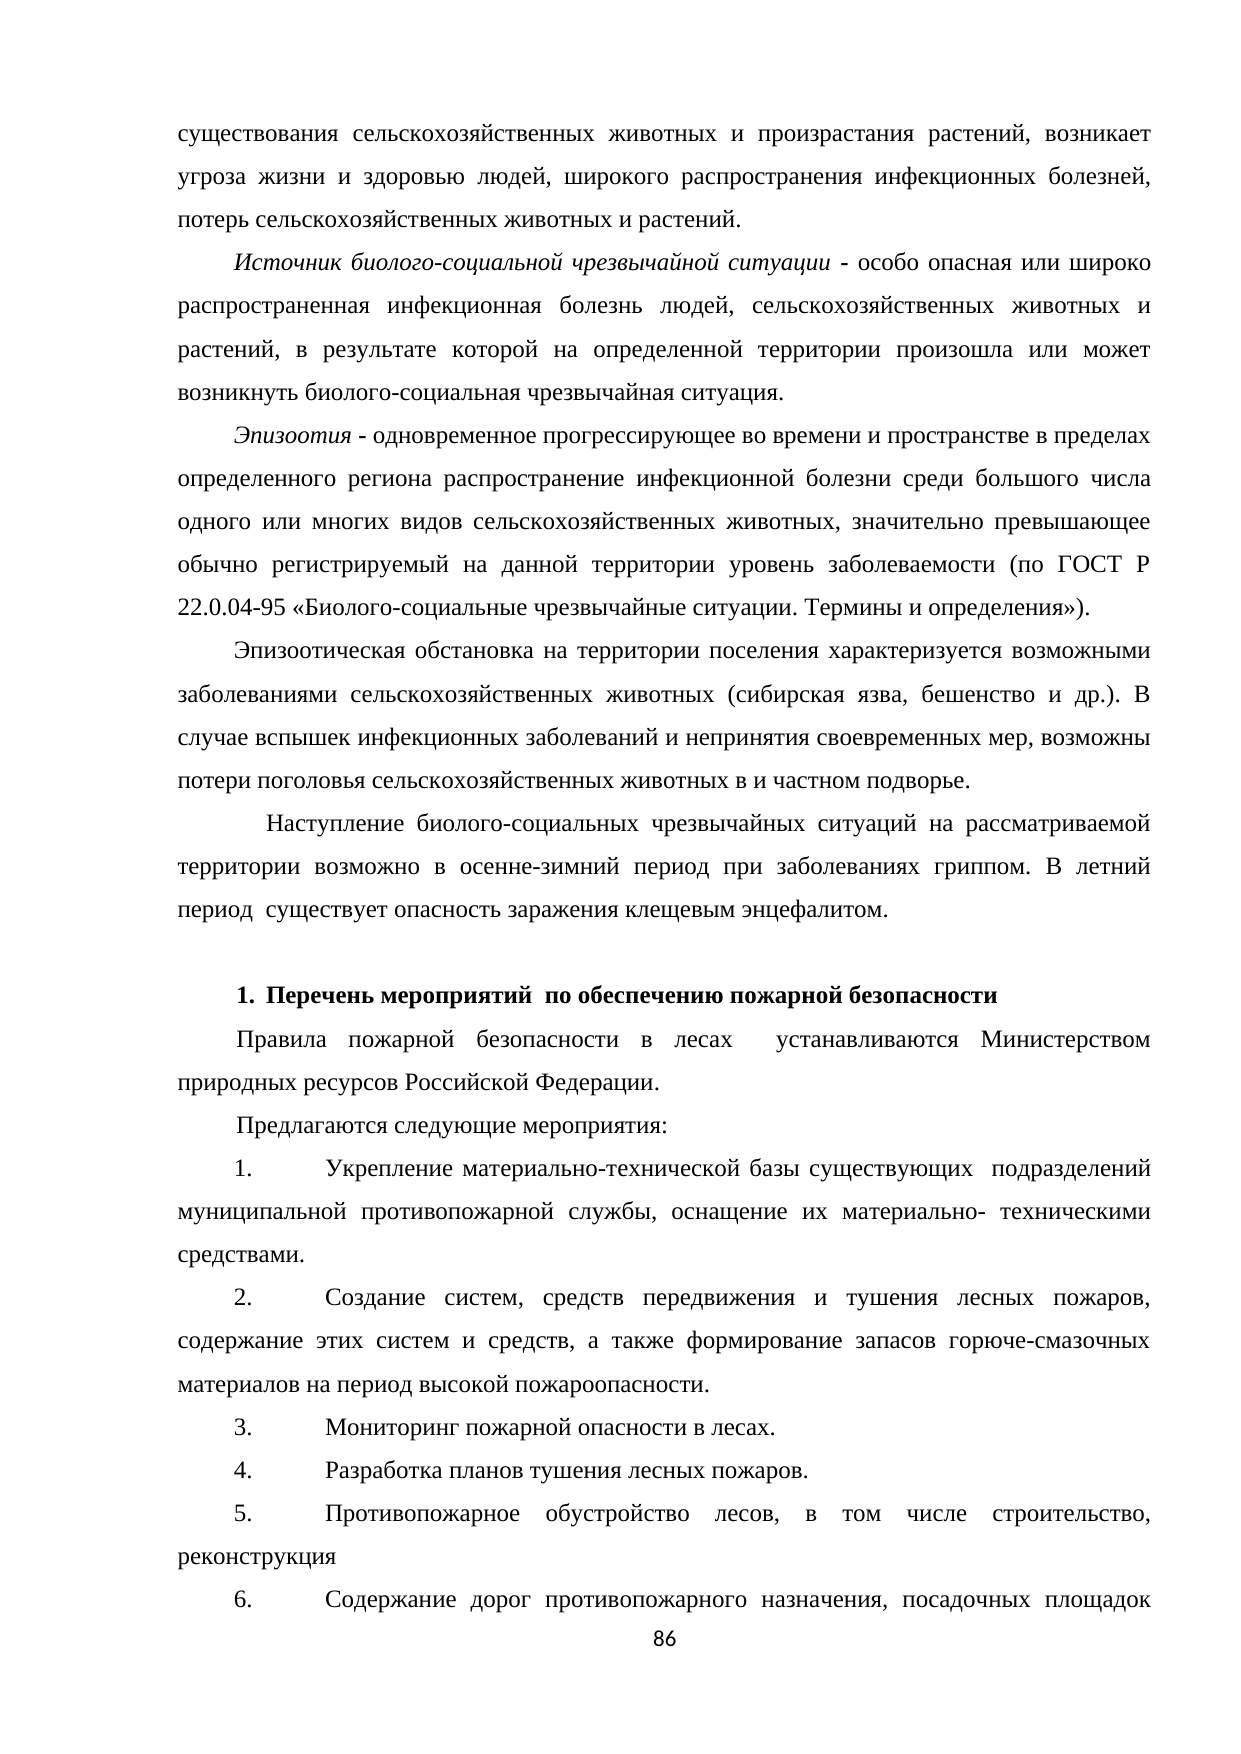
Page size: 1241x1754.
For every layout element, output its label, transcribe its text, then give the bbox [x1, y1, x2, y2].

text Источник биолого-социальной чрезвычайной ситуации - особо опасная или широко распространенная инфекционная болезнь людей, сельскохозяйственных животных и растений, в результате которой на определенной территории произошла или может возникнуть биолого-социальная чрезвычайная ситуация. [177, 247, 1152, 406]
text Предлагаются следующие мероприятия: [177, 1110, 1152, 1139]
text Эпизоотия - одновременное прогрессирующее во времени и пространстве в пределах определенного региона распространение инфекционной болезни среди большого числа одного или многих видов сельскохозяйственных животных, значительно превышающее обычно регистрируемый на данной территории уровень заболеваемости (по ГОСТ Р 22.0.04-95 «Биолого-социальные чрезвычайные ситуации. Термины и определения»). [177, 420, 1152, 621]
text Наступление биолого-социальных чрезвычайных ситуаций на рассматриваемой территории возможно в осенне-зимний период при заболеваниях гриппом. В летний период существует опасность заражения клещевым энцефалитом. [177, 808, 1152, 923]
list Мониторинг пожарной опасности в лесах. [177, 1412, 1152, 1441]
list Противопожарное обустройство лесов, в том числе строительство, реконструкция [177, 1498, 1152, 1570]
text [177, 118, 1152, 233]
list Перечень мероприятий по обеспечению пожарной безопасности [177, 981, 1152, 1009]
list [177, 1584, 1152, 1613]
list Укрепление материально-технической базы существующих подразделений муниципальной противопожарной службы, оснащение их материально- техническими средствами. [177, 1153, 1152, 1268]
text Правила пожарной безопасности в лесах устанавливаются Министерством природных ресурсов Российской Федерации. [177, 1024, 1152, 1096]
list Создание систем, средств передвижения и тушения лесных пожаров, содержание этих систем и средств, а также формирование запасов горюче-смазочных материалов на период высокой пожароопасности. [177, 1282, 1152, 1397]
text Эпизоотическая обстановка на территории поселения характеризуется возможными заболеваниями сельскохозяйственных животных (сибирская язва, бешенство и др.). В случае вспышек инфекционных заболеваний и непринятия своевременных мер, возможны потери поголовья сельскохозяйственных животных в и частном подворье. [177, 636, 1152, 794]
list Разработка планов тушения лесных пожаров. [177, 1455, 1152, 1484]
